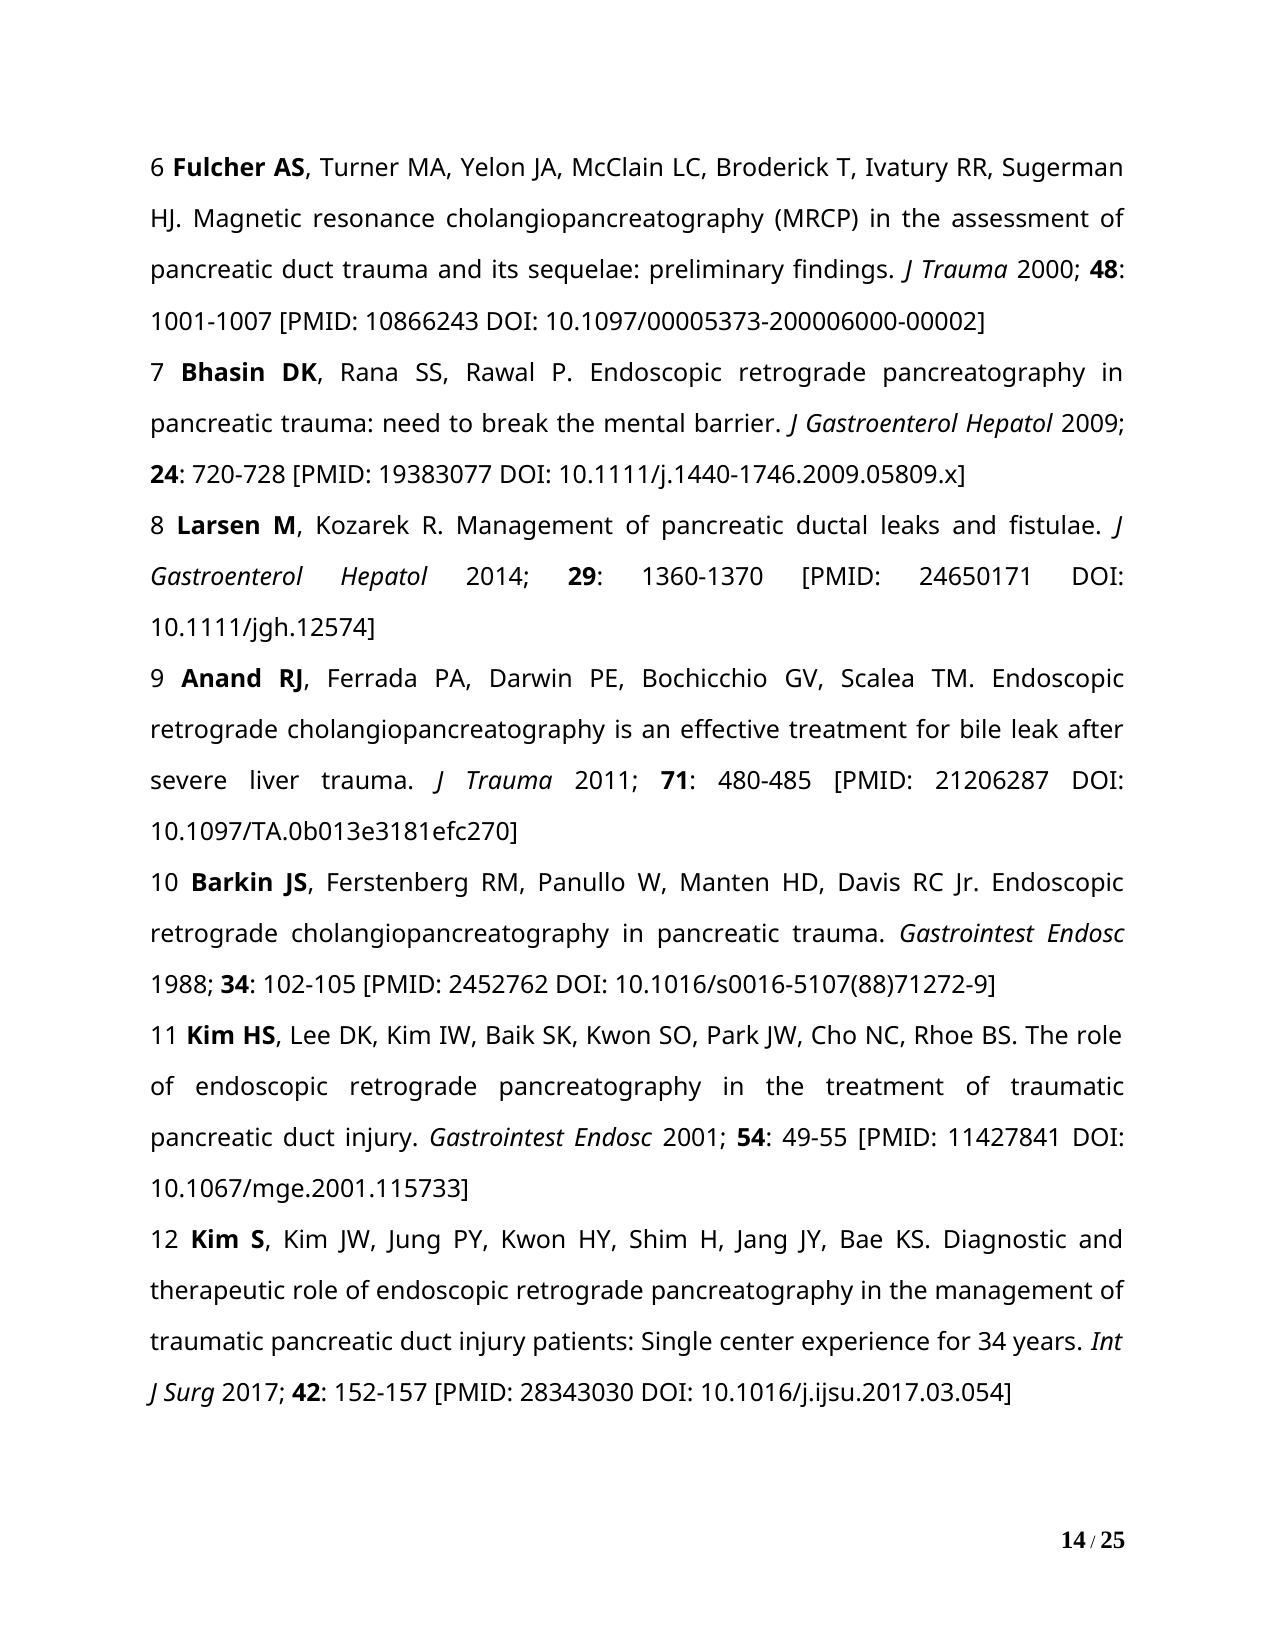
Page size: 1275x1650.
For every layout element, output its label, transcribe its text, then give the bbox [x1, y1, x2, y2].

text 6 Fulcher AS, Turner MA, Yelon JA, McClain LC, Broderick T, Ivatury RR, Sugerman HJ. Magnetic resonance cholangiopancreatography (MRCP) in the assessment of pancreatic duct trauma and its sequelae: preliminary findings. J Trauma 2000; 48: 1001-1007 [PMID: 10866243 DOI: 10.1097/00005373-200006000-00002] [150, 150, 1125, 337]
text 10 Barkin JS, Ferstenberg RM, Panullo W, Manten HD, Davis RC Jr. Endoscopic retrograde cholangiopancreatography in pancreatic trauma. Gastrointest Endosc 1988; 34: 102-105 [PMID: 2452762 DOI: 10.1016/s0016-5107(88)71272-9] [150, 864, 1125, 1001]
text 11 Kim HS, Lee DK, Kim IW, Baik SK, Kwon SO, Park JW, Cho NC, Rhoe BS. The role of endoscopic retrograde pancreatography in the treatment of traumatic pancreatic duct injury. Gastrointest Endosc 2001; 54: 49-55 [PMID: 11427841 DOI: 10.1067/mge.2001.115733] [150, 1018, 1125, 1205]
text 7 Bhasin DK, Rana SS, Rawal P. Endoscopic retrograde pancreatography in pancreatic trauma: need to break the mental barrier. J Gastroenterol Hepatol 2009; 24: 720-728 [PMID: 19383077 DOI: 10.1111/j.1440-1746.2009.05809.x] [150, 354, 1125, 490]
text 8 Larsen M, Kozarek R. Management of pancreatic ductal leaks and fistulae. J Gastroenterol Hepatol 2014; 29: 1360-1370 [PMID: 24650171 DOI: 10.1111/jgh.12574] [150, 507, 1125, 643]
text 9 Anand RJ, Ferrada PA, Darwin PE, Bochicchio GV, Scalea TM. Endoscopic retrograde cholangiopancreatography is an effective treatment for bile leak after severe liver trauma. J Trauma 2011; 71: 480-485 [PMID: 21206287 DOI: 10.1097/TA.0b013e3181efc270] [150, 660, 1125, 848]
text 12 Kim S, Kim JW, Jung PY, Kwon HY, Shim H, Jang JY, Bae KS. Diagnostic and therapeutic role of endoscopic retrograde pancreatography in the management of traumatic pancreatic duct injury patients: Single center experience for 34 years. Int J Surg 2017; 42: 152-157 [PMID: 28343030 DOI: 10.1016/j.ijsu.2017.03.054] [150, 1222, 1125, 1409]
